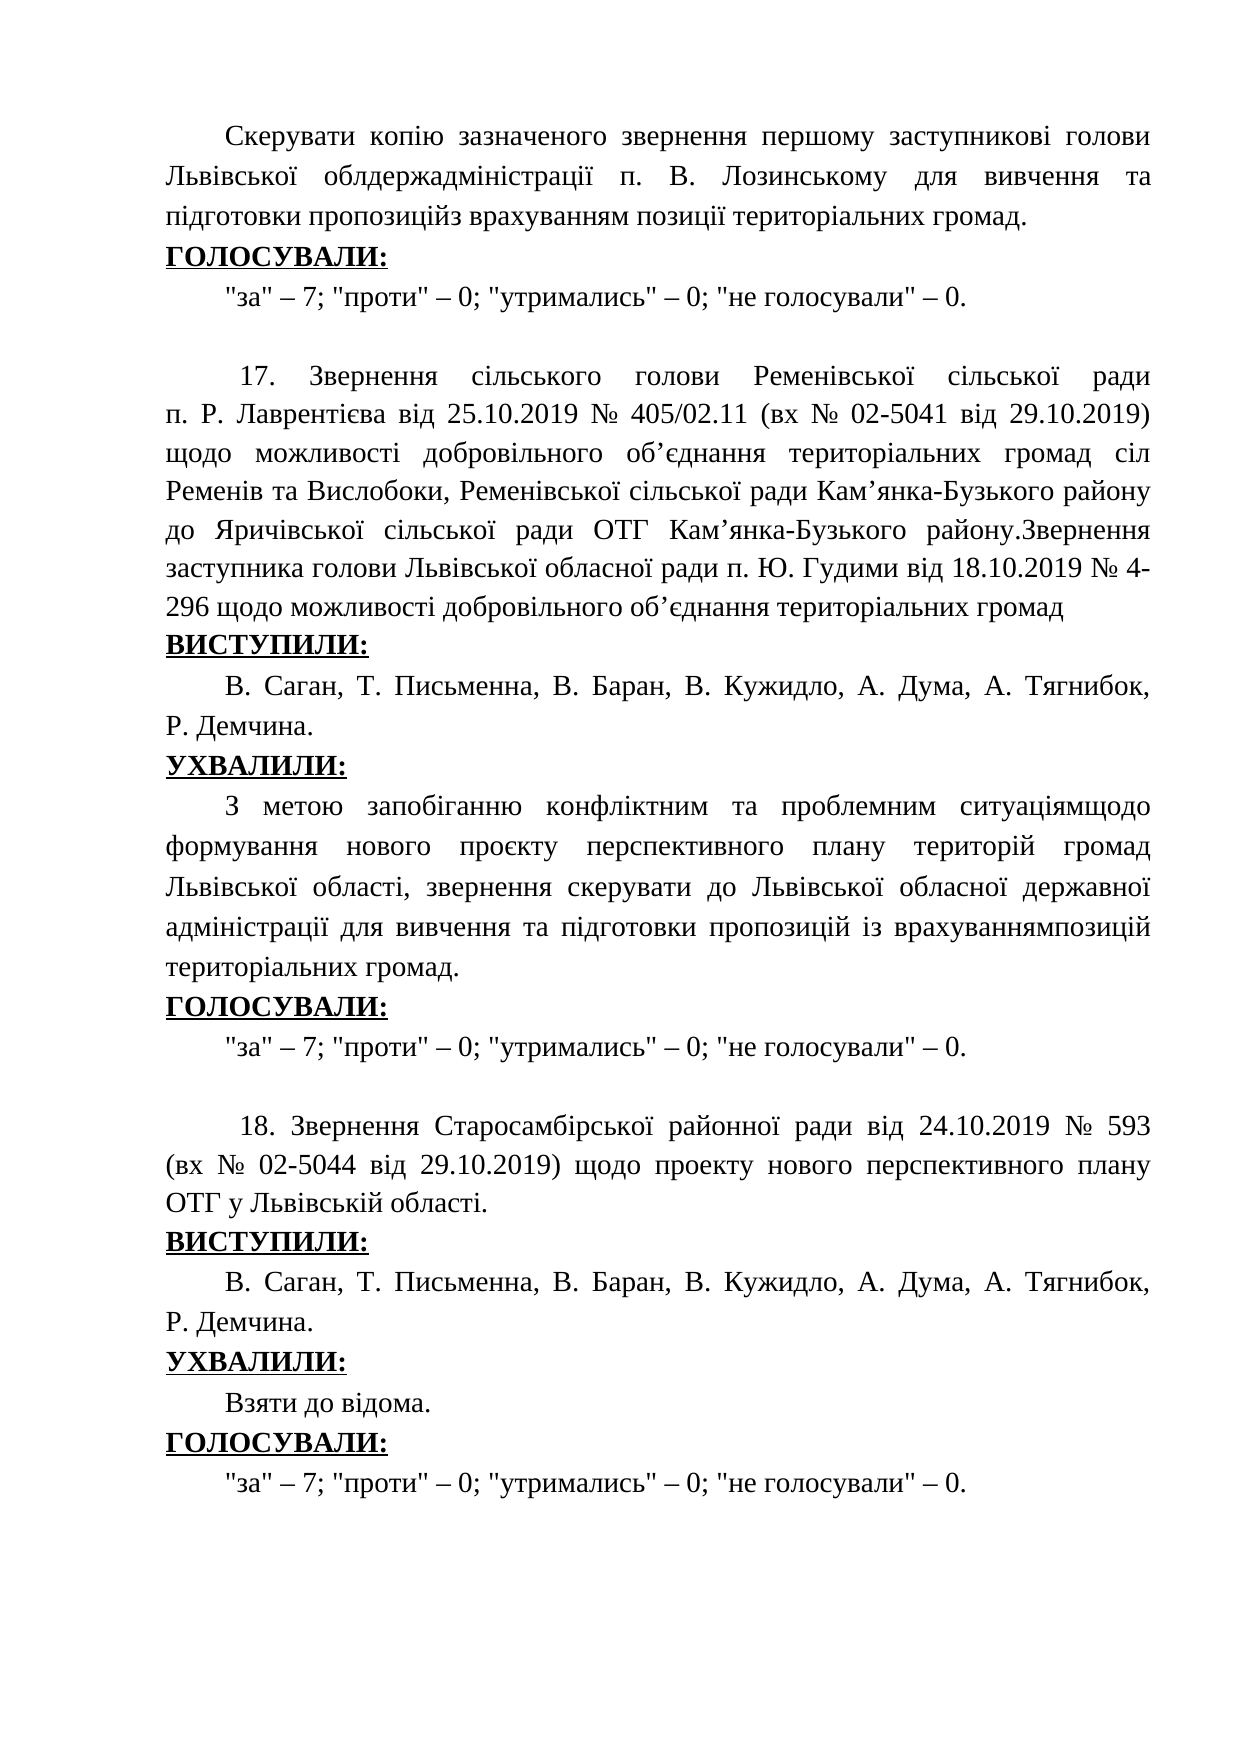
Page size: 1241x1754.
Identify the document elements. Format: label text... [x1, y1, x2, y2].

text В. Саган, Т. Письменна, В. Баран, В. Кужидло, А. Дума, А. Тягнибок, Р. Демчина. [165, 668, 1152, 741]
text ВИСТУПИЛИ: [165, 1224, 1152, 1257]
text УХВАЛИЛИ: [165, 1344, 1152, 1378]
text З метою запобіганню конфліктним та проблемним ситуаціямщодо формування нового проєкту перспективного плану територій громад Львівської області, звернення скерувати до Львівської обласної державної адміністрації для вивчення та підготовки пропозицій із врахуваннямпозицій територіальних громад. [165, 788, 1152, 983]
text ГОЛОСУВАЛИ: [165, 989, 1152, 1023]
text ВИСТУПИЛИ: [165, 627, 1152, 661]
text "за" – 7; "проти" – 0; "утримались" – 0; "не голосували" – 0. [165, 1465, 1152, 1499]
text Скерувати копію зазначеного звернення першому заступникові голови Львівської облдержадміністрації п. В. Лозинському для вивчення та підготовки пропозиційз врахуванням позиції територіальних громад. [165, 118, 1152, 232]
text 18. Звернення Старосамбірської районної ради від 24.10.2019 № 593 (вх № 02-5044 від 29.10.2019) щодо проекту нового перспективного плану ОТГ у Львівській області. [165, 1108, 1152, 1219]
text "за" – 7; "проти" – 0; "утримались" – 0; "не голосували" – 0. [165, 279, 1152, 312]
text УХВАЛИЛИ: [165, 748, 1152, 782]
text ГОЛОСУВАЛИ: [165, 239, 1152, 272]
text 17. Звернення сільського голови Ременівської сільської ради п. Р. Лаврентієва від 25.10.2019 № 405/02.11 (вх № 02-5041 від 29.10.2019) щодо можливості добровільного об’єднання територіальних громад сіл Ременів та Вислобоки, Ременівської сільської ради Кам’янка-Бузького району до Яричівської сільської ради ОТГ Кам’янка-Бузького району.Звернення заступника голови Львівської обласної ради п. Ю. Гудими від 18.10.2019 № 4-296 щодо можливості добровільного об’єднання територіальних громад [165, 358, 1152, 622]
text Взяти до відома. [165, 1385, 1152, 1418]
text ГОЛОСУВАЛИ: [165, 1425, 1152, 1458]
text В. Саган, Т. Письменна, В. Баран, В. Кужидло, А. Дума, А. Тягнибок, Р. Демчина. [165, 1264, 1152, 1338]
text "за" – 7; "проти" – 0; "утримались" – 0; "не голосували" – 0. [165, 1029, 1152, 1063]
